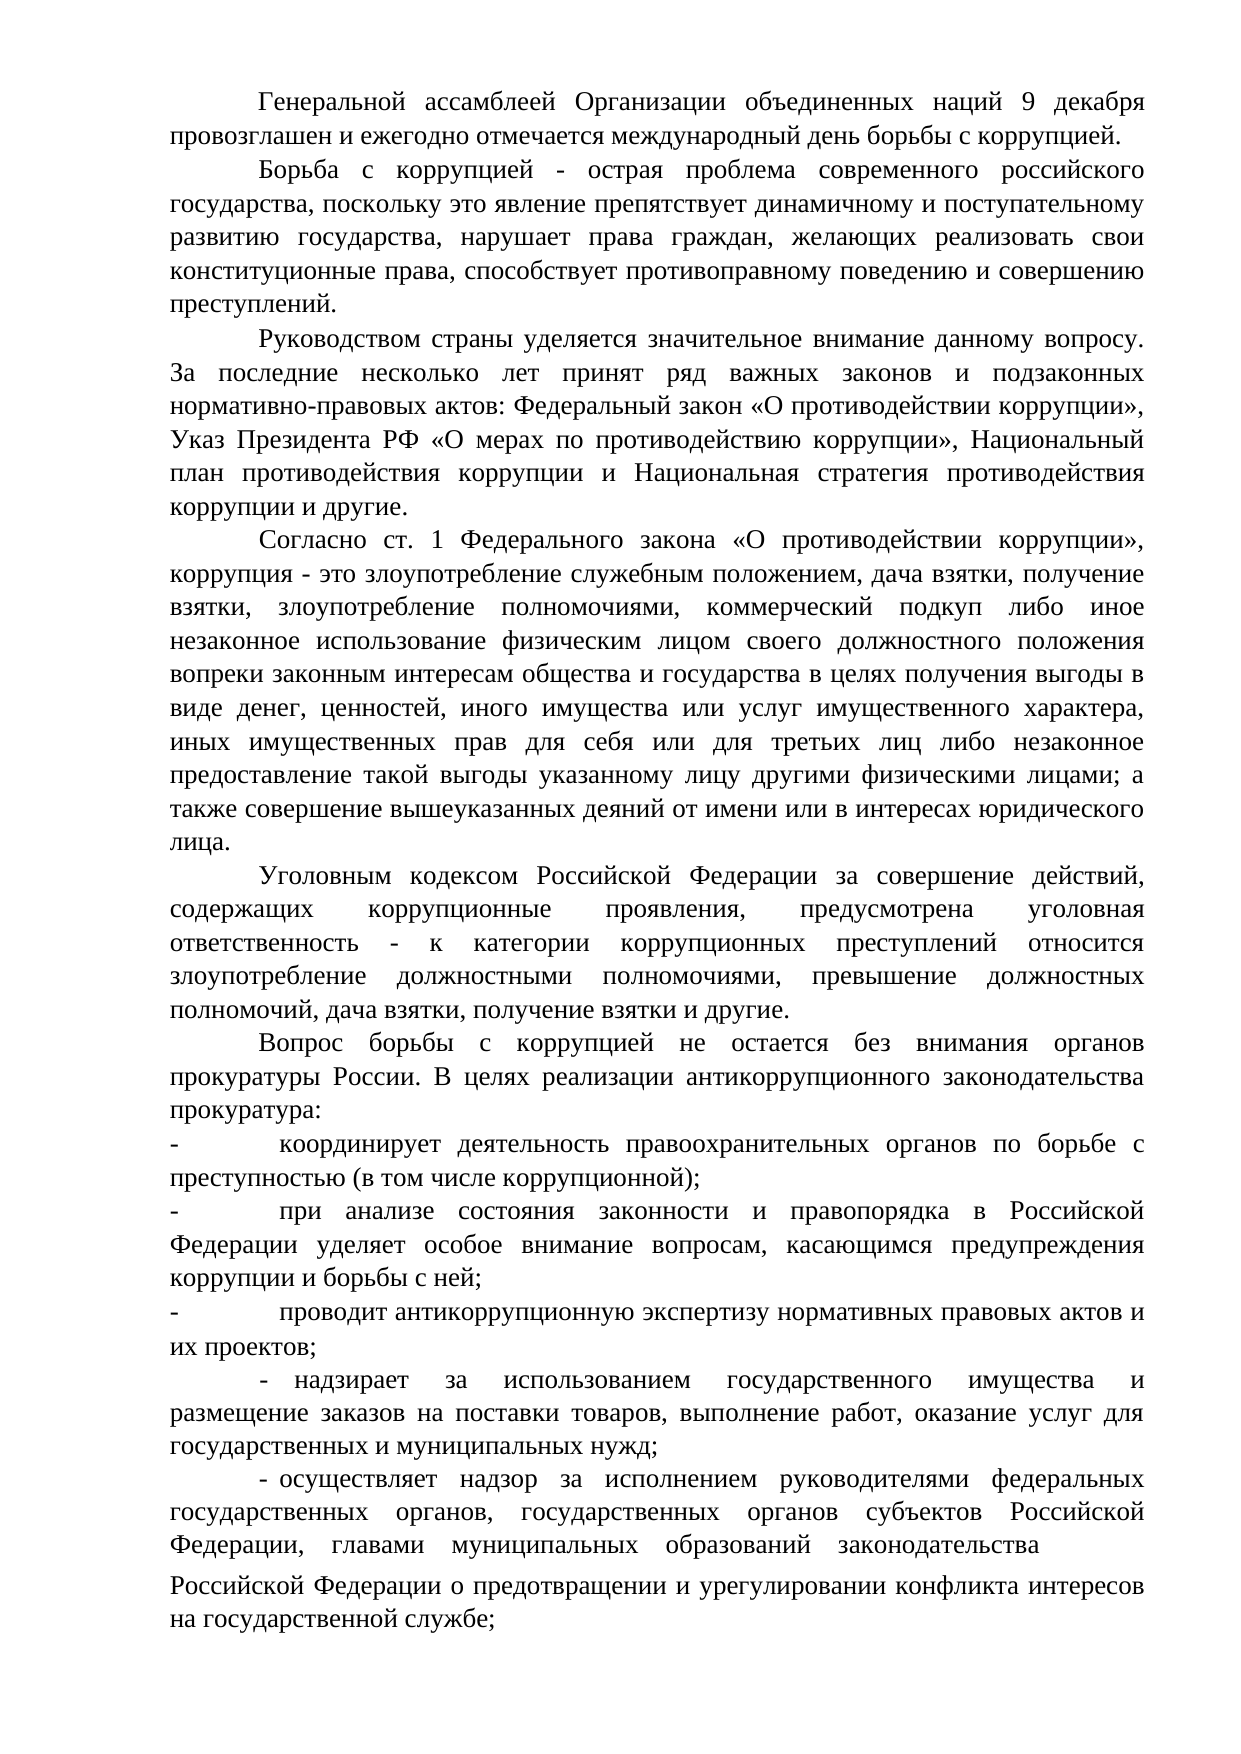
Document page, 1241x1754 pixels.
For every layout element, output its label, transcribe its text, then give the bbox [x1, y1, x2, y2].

text Руководством страны уделяется значительное внимание данному вопросу. За последние несколько лет принят ряд важных законов и подзаконных нормативно-правовых актов: Федеральный закон «О противодействии коррупции», Указ Президента РФ «О мерах по противодействию коррупции», Национальный план противодействия коррупции и Национальная стратегия противодействия коррупции и другие. [169, 321, 1146, 522]
text - осуществляет надзор за исполнением руководителями федеральных государственных органов, государственных органов субъектов Российской Федерации, главами муниципальных образований законодательства [169, 1461, 1146, 1560]
text Российской Федерации о предотвращении и урегулировании конфликта интересов на государственной службе; [169, 1567, 1146, 1634]
text Генеральной ассамблеей Организации объединенных наций 9 декабря провозглашен и ежегодно отмечается международный день борьбы с коррупцией. [169, 84, 1146, 151]
list при анализе состояния законности и правопорядка в Российской Федерации уделяет особое внимание вопросам, касающимся предупреждения коррупции и борьбы с ней; [169, 1193, 1146, 1293]
text Вопрос борьбы с коррупцией не остается без внимания органов прокуратуры России. В целях реализации антикоррупционного законодательства прокуратура: [169, 1025, 1146, 1126]
list проводит антикоррупционную экспертизу нормативных правовых актов и их проектов; [169, 1293, 1146, 1362]
text - надзирает за использованием государственного имущества и размещение заказов на поставки товаров, выполнение работ, оказание услуг для государственных и муниципальных нужд; [169, 1362, 1146, 1461]
text Борьба с коррупцией - острая проблема современного российского государства, поскольку это явление препятствует динамичному и поступательному развитию государства, нарушает права граждан, желающих реализовать свои конституционные права, способствует противоправному поведению и совершению преступлений. [169, 152, 1146, 319]
text Уголовным кодексом Российской Федерации за совершение действий, содержащих коррупционные проявления, предусмотрена уголовная ответственность - к категории коррупционных преступлений относится злоупотребление должностными полномочиями, превышение должностных полномочий, дача взятки, получение взятки и другие. [169, 857, 1146, 1025]
list координирует деятельность правоохранительных органов по борьбе с преступностью (в том числе коррупционной); [169, 1126, 1146, 1193]
text Согласно ст. 1 Федерального закона «О противодействии коррупции», коррупция - это злоупотребление служебным положением, дача взятки, получение взятки, злоупотребление полномочиями, коммерческий подкуп либо иное незаконное использование физическим лицом своего должностного положения вопреки законным интересам общества и государства в целях получения выгоды в виде денег, ценностей, иного имущества или услуг имущественного характера, иных имущественных прав для себя или для третьих лиц либо незаконное предоставление такой выгоды указанному лицу другими физическими лицами; а также совершение вышеуказанных деяний от имени или в интересах юридического лица. [169, 522, 1146, 857]
